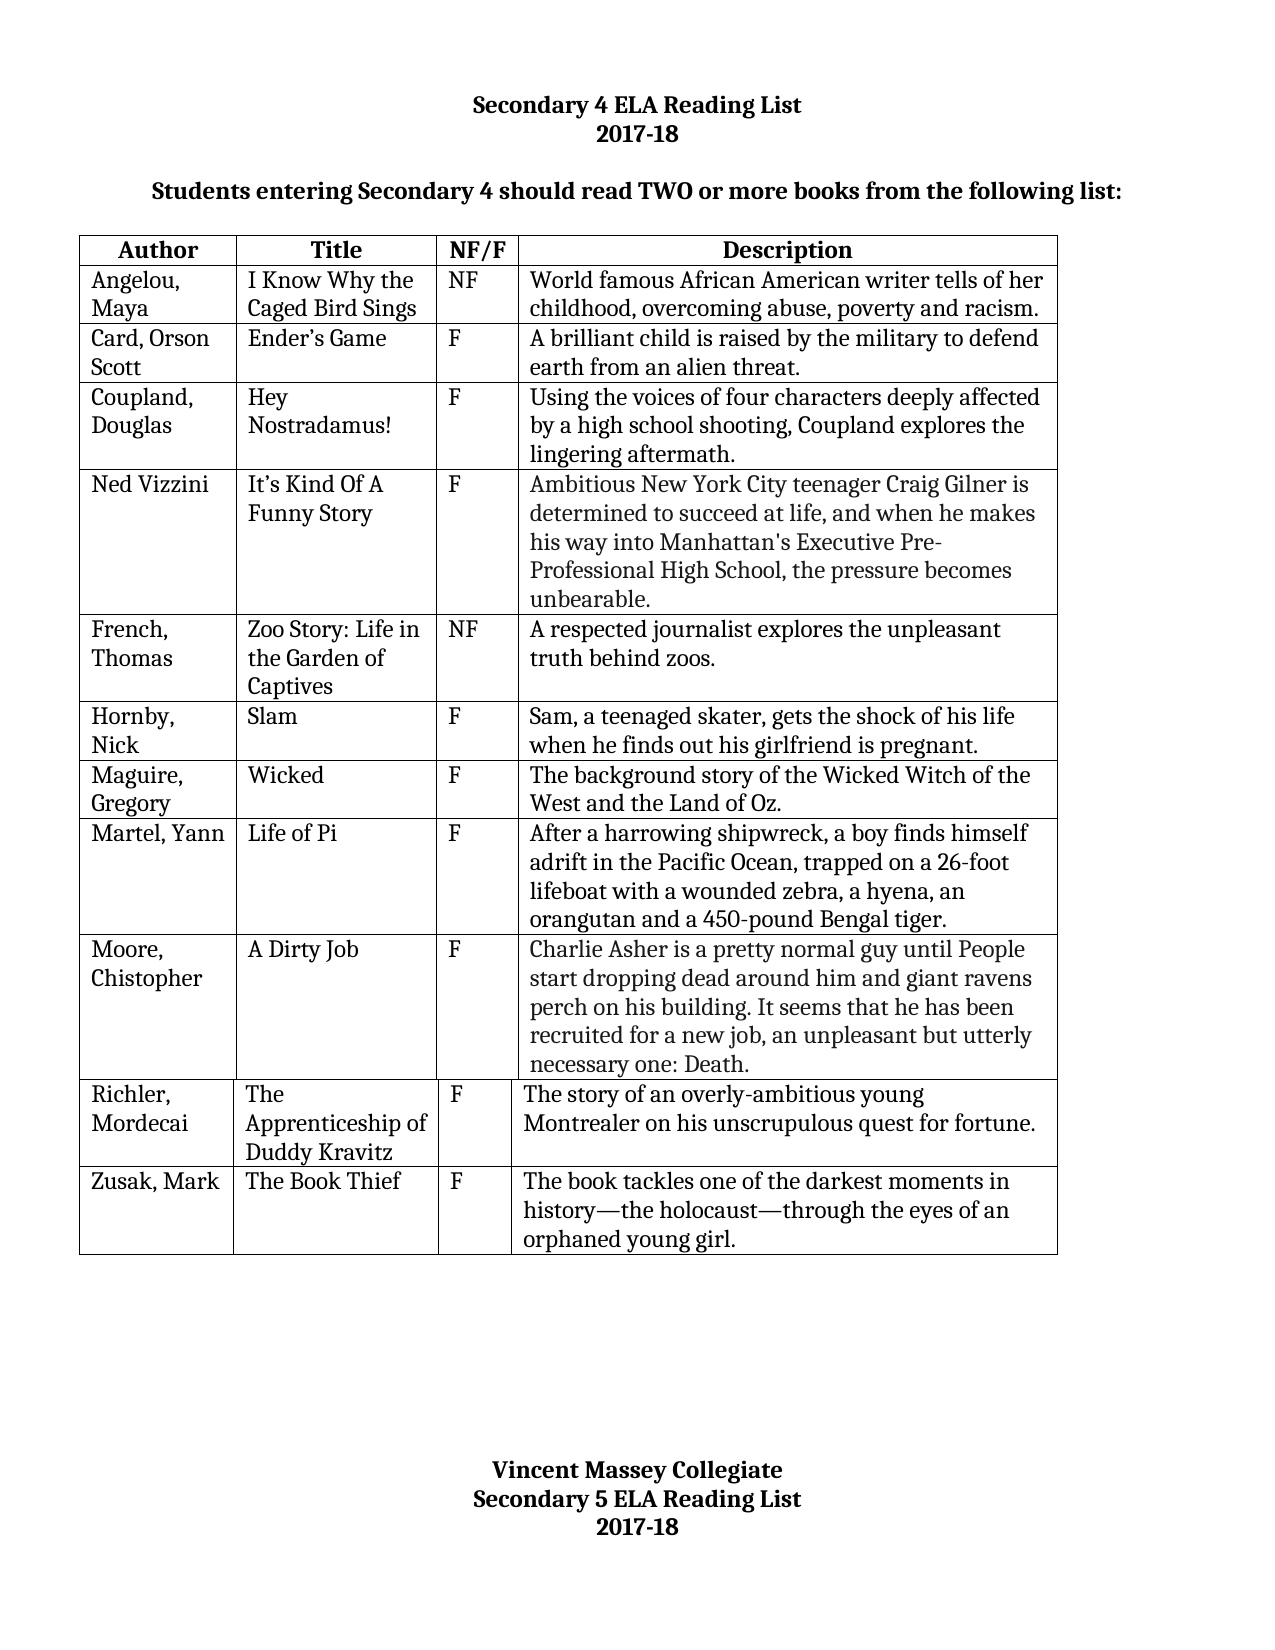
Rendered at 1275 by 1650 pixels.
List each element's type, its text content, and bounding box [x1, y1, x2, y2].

table_cell A brilliant child is raised by the military to defend earth from an alien threat. [519, 324, 1057, 382]
table_cell F [437, 324, 518, 382]
table_cell Martel, Yann [80, 819, 236, 934]
table_header Description [519, 236, 1057, 264]
table_cell Richler, Mordecai [80, 1080, 233, 1166]
table_cell Moore, Chistopher [80, 935, 236, 1079]
table_cell F [437, 761, 518, 818]
table_cell The Book Thief [234, 1167, 438, 1253]
table_cell Zoo Story: Life in the Garden of Captives [237, 615, 436, 701]
table_cell Ender’s Game [237, 324, 436, 382]
table_cell F [437, 819, 518, 934]
table_cell Hornby, Nick [80, 702, 236, 759]
text Students entering Secondary 4 should read TWO or more books from the following list: [91, 177, 1184, 206]
table_cell NF [437, 266, 518, 323]
table_header Author [80, 236, 236, 264]
table_cell Zusak, Mark [80, 1167, 233, 1253]
table_cell Ambitious New York City teenager Craig Gilner is determined to succeed at life, and when he makes his way into Manhattan's Executive Pre-Professional High School, the pressure becomes unbearable. [519, 470, 1057, 614]
table_cell F [439, 1167, 511, 1253]
table_cell The book tackles one of the darkest moments in history—the holocaust—through the eyes of an orphaned young girl. [512, 1167, 1057, 1253]
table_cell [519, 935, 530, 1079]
text Secondary 4 ELA Reading List [91, 91, 1184, 120]
table_cell F [439, 1080, 511, 1166]
table_header NF/F [437, 236, 518, 264]
table_cell The background story of the Wicked Witch of the West and the Land of Oz. [519, 761, 1057, 818]
table_cell French, Thomas [80, 615, 236, 701]
table_cell World famous African American writer tells of her childhood, overcoming abuse, poverty and racism. [519, 266, 1057, 323]
table_cell Ned Vizzini [80, 470, 236, 614]
table_cell Hey Nostradamus! [237, 383, 436, 469]
table_cell Using the voices of four characters deeply affected by a high school shooting, Coupland explores the lingering aftermath. [519, 383, 1057, 469]
table_cell A respected journalist explores the unpleasant truth behind zoos. [519, 615, 1057, 701]
table_cell F [437, 470, 518, 614]
table_cell NF [437, 615, 518, 701]
table_cell Wicked [237, 761, 436, 818]
table_cell A Dirty Job [237, 935, 436, 1079]
table_cell F [437, 383, 518, 469]
table_cell The Apprenticeship of Duddy Kravitz [234, 1080, 438, 1166]
table_cell The story of an overly-ambitious young Montrealer on his unscrupulous quest for fortune. [512, 1080, 1057, 1166]
table_cell F [437, 935, 518, 1079]
text 2017-18 [91, 120, 1184, 148]
table_cell I Know Why the Caged Bird Sings [237, 266, 436, 323]
table_header Title [237, 236, 436, 264]
table_cell Coupland, Douglas [80, 383, 236, 469]
table_cell Sam, a teenaged skater, gets the shock of his life when he finds out his girlfriend is pregnant. [519, 702, 1057, 759]
table_cell After a harrowing shipwreck, a boy finds himself adrift in the Pacific Ocean, trapped on a 26-foot lifeboat with a wounded zebra, a hyena, an orangutan and a 450-pound Bengal tiger. [519, 819, 1057, 934]
table_cell Life of Pi [237, 819, 436, 934]
table_cell Card, Orson Scott [80, 324, 236, 382]
text Secondary 5 ELA Reading List [91, 1484, 1184, 1513]
table_cell Slam [237, 702, 436, 759]
table_cell Angelou, Maya [80, 266, 236, 323]
table_cell It’s Kind Of A Funny Story [237, 470, 436, 614]
table_cell Maguire, Gregory [80, 761, 236, 818]
table_cell Charlie Asher is a pretty normal guy until People start dropping dead around him and giant ravens perch on his building. It seems that he has been recruited for a new job, an unpleasant but utterly necessary one: Death. [749, 935, 1057, 1079]
text 2017-18 [91, 1513, 1184, 1542]
text Vincent Massey Collegiate [91, 1456, 1184, 1484]
table_cell F [437, 702, 518, 759]
